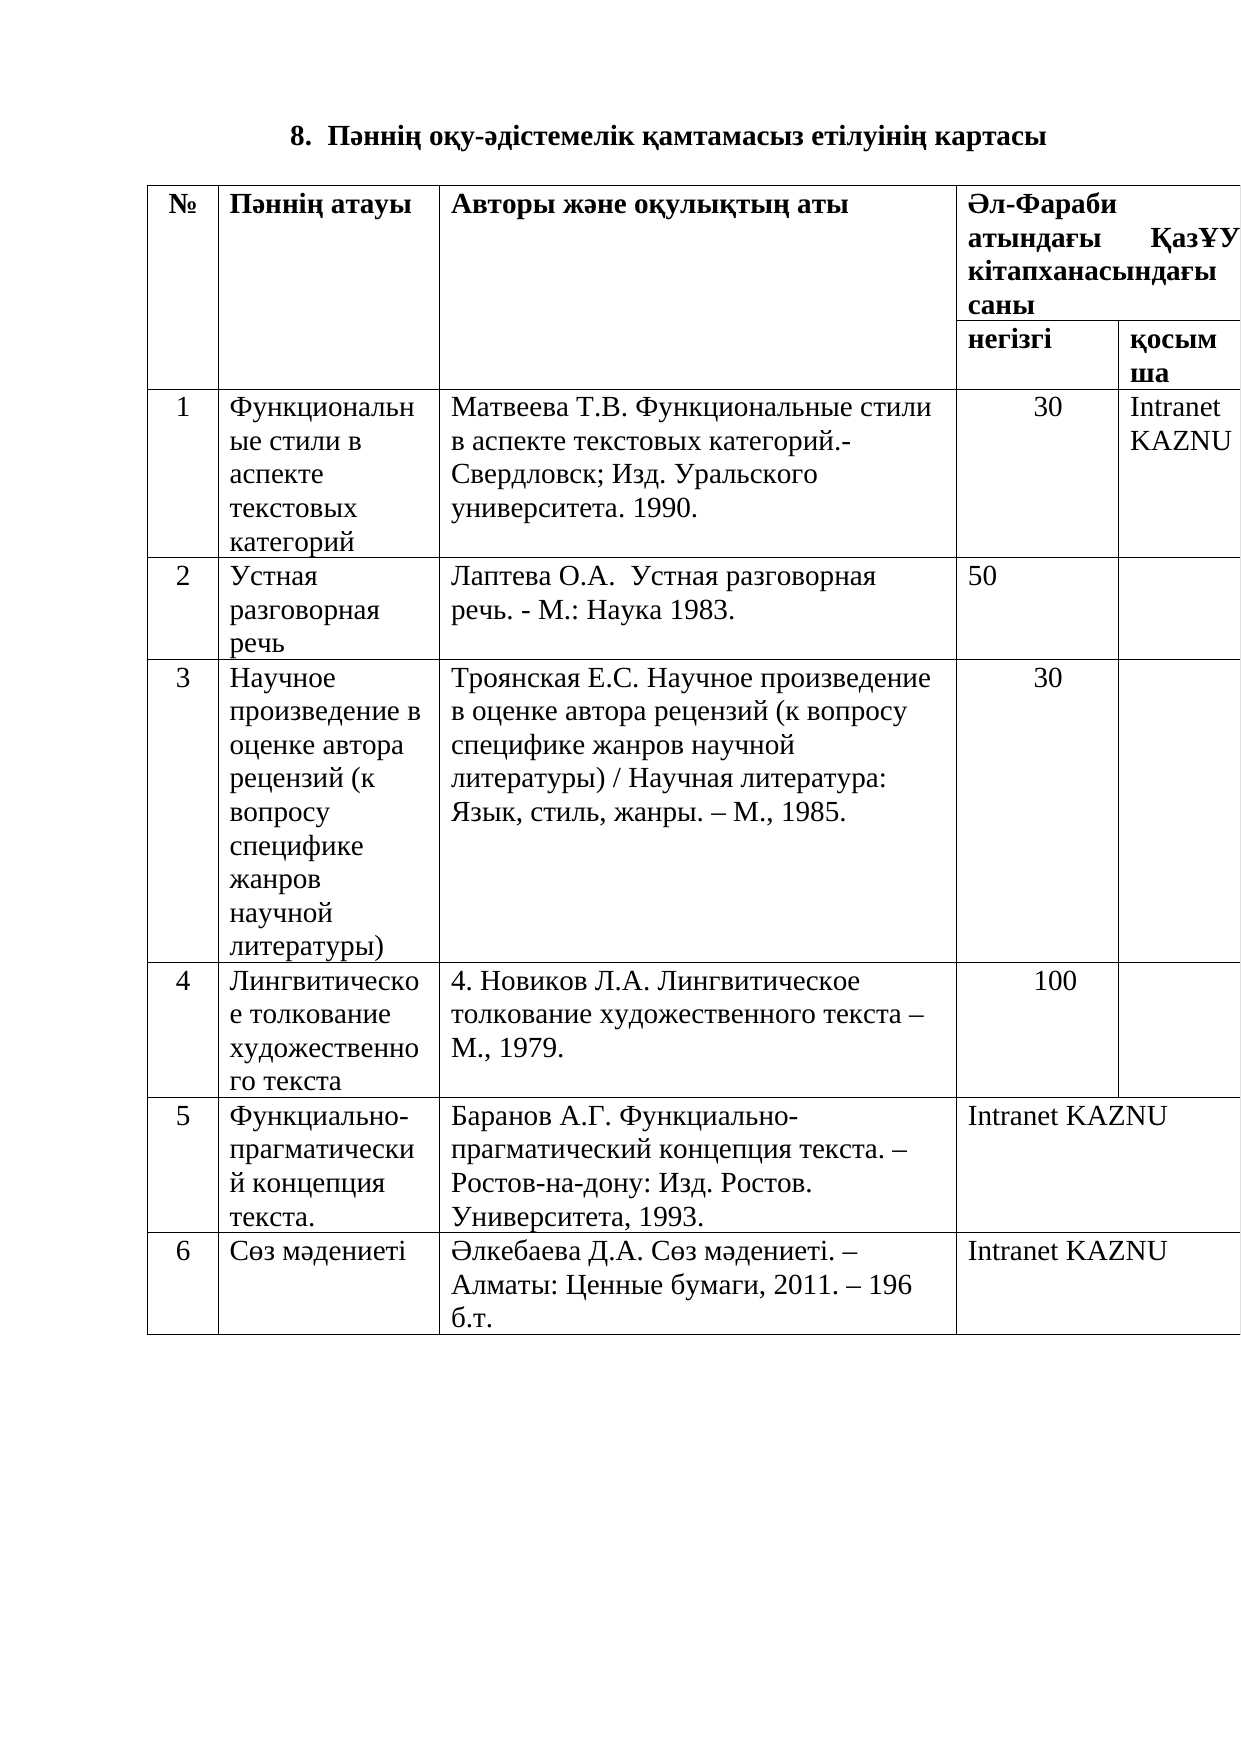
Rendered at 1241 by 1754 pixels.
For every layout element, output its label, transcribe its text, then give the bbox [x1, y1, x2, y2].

table_cell Intranet KAZNU [1119, 390, 1240, 557]
table_cell 50 [957, 558, 1118, 659]
table_cell негізгі [957, 321, 1118, 388]
table_cell 1 [148, 390, 218, 557]
table_cell Функциональные стили в аспекте текстовых категорий [219, 390, 439, 557]
table_cell Троянская Е.С. Научное произведение в оценке автора рецензий (к вопросу специфике жанров научной литературы) / Научная литература: Язык, стиль, жанры. – М., 1985. [440, 660, 956, 962]
table_cell Баранов А.Г. Функциально-прагматический концепция текста. – Ростов-на-дону: Изд. Ростов. Университета, 1993. [440, 1098, 956, 1232]
table_cell 4. Новиков Л.А. Лингвитическое толкование художественного текста – М., 1979. [440, 963, 956, 1097]
table_cell Научное произведение в оценке автора рецензий (к вопросу специфике жанров научной литературы) [219, 660, 439, 962]
table_cell 30 [957, 390, 1118, 557]
table_cell 100 [957, 963, 1118, 1097]
table_cell қосымша [1119, 321, 1240, 388]
table_cell 2 [148, 558, 218, 659]
table_header Пәннің атауы [219, 186, 439, 388]
table_cell 6 [148, 1233, 218, 1334]
table_cell Сөз мәдениеті [219, 1233, 439, 1334]
table_cell Лаптева О.А. Устная разговорная речь. - М.: Наука 1983. [440, 558, 956, 659]
table_cell Intranet KAZNU [957, 1233, 1240, 1334]
table_cell Әлкебаева Д.А. Сөз мәдениеті. – Алматы: Ценные бумаги, 2011. – 196 б.т. [440, 1233, 956, 1334]
table_cell Лингвитическое толкование художественного текста [219, 963, 439, 1097]
table_cell Матвеева Т.В. Функциональные стили в аспекте текстовых категорий.- Свердловск; Изд. Уральского университета. 1990. [440, 390, 956, 557]
table_cell 3 [148, 660, 218, 962]
table_cell Устная разговорная речь [219, 558, 439, 659]
table_header Авторы және оқулықтың аты [440, 186, 956, 388]
table_header Әл-Фараби атындағы ҚазҰУ кітапханасындағы саны [957, 186, 1240, 320]
table_cell Intranet KAZNU [957, 1098, 1240, 1232]
table_cell Функциально-прагматический концепция текста. [219, 1098, 439, 1232]
table_cell 5 [148, 1098, 218, 1232]
table_cell [1119, 963, 1240, 1097]
table_cell 4 [148, 963, 218, 1097]
table_cell [1119, 660, 1240, 962]
table_header № [148, 186, 218, 388]
table_cell [1119, 558, 1240, 659]
list Пәннің оқу-әдістемелік қамтамасыз етілуінің картасы [185, 118, 1152, 152]
table_cell 30 [957, 660, 1118, 962]
